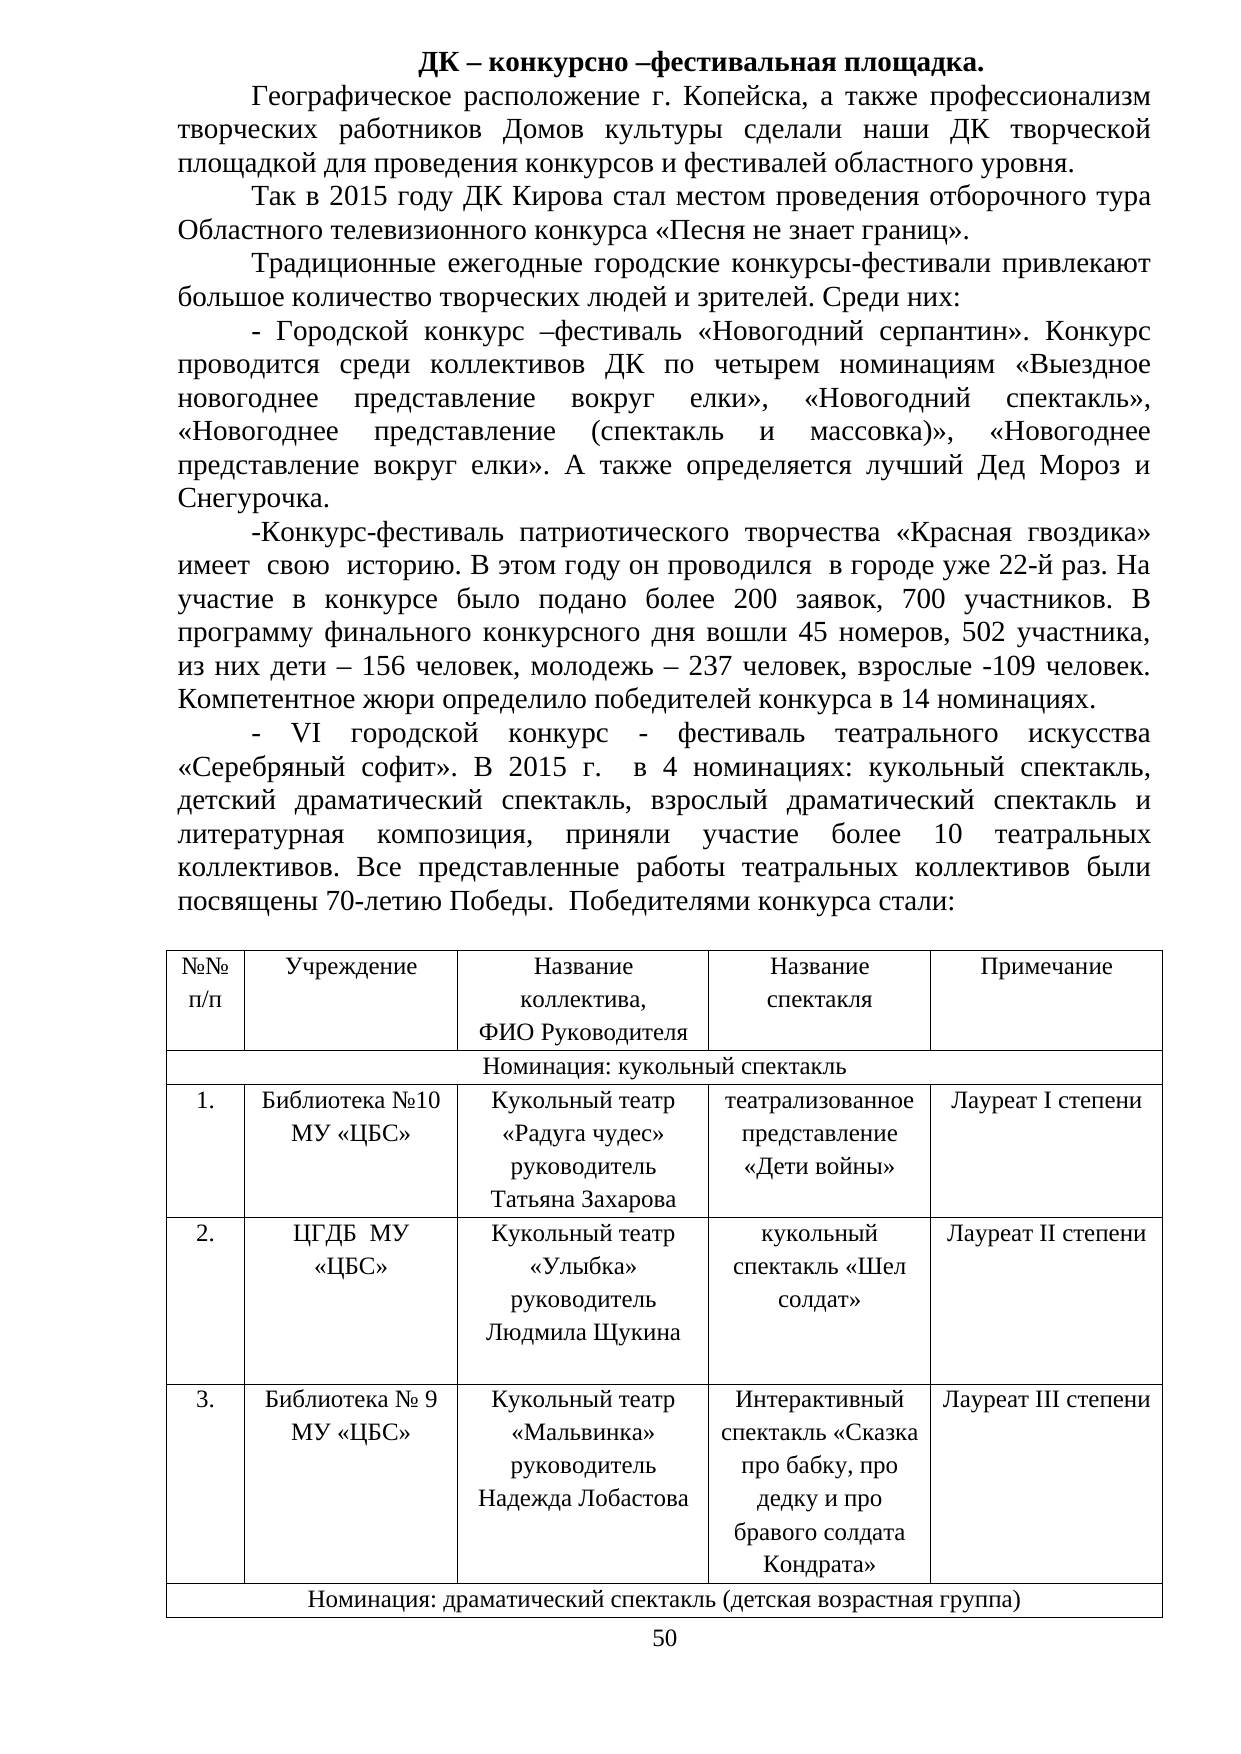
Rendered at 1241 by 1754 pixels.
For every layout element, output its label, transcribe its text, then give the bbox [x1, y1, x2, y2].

table_cell 3. [167, 1385, 244, 1583]
table_cell Номинация: драматический спектакль (детская возрастная группа) [167, 1584, 1162, 1617]
text -Конкурс-фестиваль патриотического творчества «Красная гвоздика» имеет свою историю. В этом году он проводился в городе уже 22-й раз. На участие в конкурсе было подано более 200 заявок, 700 участников. В программу финального конкурсного дня вошли 45 номеров, 502 участника, из них дети – 156 человек, молодежь – 237 человек, взрослые -109 человек. Компетентное жюри определило победителей конкурса в 14 номинациях. [177, 514, 1152, 715]
table_header №№ п/п [167, 951, 244, 1050]
table_cell Лауреат III степени [931, 1385, 1162, 1583]
table_cell 2. [167, 1218, 244, 1383]
table_header Название коллектива, ФИО Руководителя [458, 951, 708, 1050]
table_cell Кукольный театр «Мальвинка» руководитель Надежда Лобастова [458, 1385, 708, 1583]
table_cell Библиотека № 9 МУ «ЦБС» [245, 1385, 457, 1583]
table_cell театрализованное представление «Дети войны» [709, 1085, 930, 1217]
table_cell кукольный спектакль «Шел солдат» [709, 1218, 930, 1383]
text Традиционные ежегодные городские конкурсы-фестивали привлекают большое количество творческих людей и зрителей. Среди них: [177, 246, 1152, 313]
table_cell Библиотека №10 МУ «ЦБС» [245, 1085, 457, 1217]
text - VI городской конкурс - фестиваль театрального искусства «Серебряный софит». В 2015 г. в 4 номинациях: кукольный спектакль, детский драматический спектакль, взрослый драматический спектакль и литературная композиция, приняли участие более 10 театральных коллективов. Все представленные работы театральных коллективов были посвящены 70-летию Победы. Победителями конкурса стали: [177, 715, 1152, 916]
table_cell Кукольный театр «Улыбка» руководитель Людмила Щукина [458, 1218, 708, 1383]
table_cell 1. [167, 1085, 244, 1217]
table_cell Лауреат II степени [931, 1218, 1162, 1383]
text Географическое расположение г. Копейска, а также профессионализм творческих работников Домов культуры сделали наши ДК творческой площадкой для проведения конкурсов и фестивалей областного уровня. [177, 78, 1152, 178]
table_cell Номинация: кукольный спектакль [167, 1051, 1162, 1084]
text ДК – конкурсно –фестивальная площадка. [177, 44, 1152, 78]
table_cell ЦГДБ МУ «ЦБС» [245, 1218, 457, 1383]
table_header Учреждение [245, 951, 457, 1050]
text - Городской конкурс –фестиваль «Новогодний серпантин». Конкурс проводится среди коллективов ДК по четырем номинациям «Выездное новогоднее представление вокруг елки», «Новогодний спектакль», «Новогоднее представление (спектакль и массовка)», «Новогоднее представление вокруг елки». А также определяется лучший Дед Мороз и Снегурочка. [177, 313, 1152, 514]
table_cell Кукольный театр «Радуга чудес» руководитель Татьяна Захарова [458, 1085, 708, 1217]
table_header Примечание [931, 951, 1162, 1050]
text Так в 2015 году ДК Кирова стал местом проведения отборочного тура Областного телевизионного конкурса «Песня не знает границ». [177, 178, 1152, 246]
table_cell Лауреат I степени [931, 1085, 1162, 1217]
table_header Название спектакля [709, 951, 930, 1050]
table_cell Интерактивный спектакль «Сказка про бабку, про дедку и про бравого солдата Кондрата» [709, 1385, 930, 1583]
